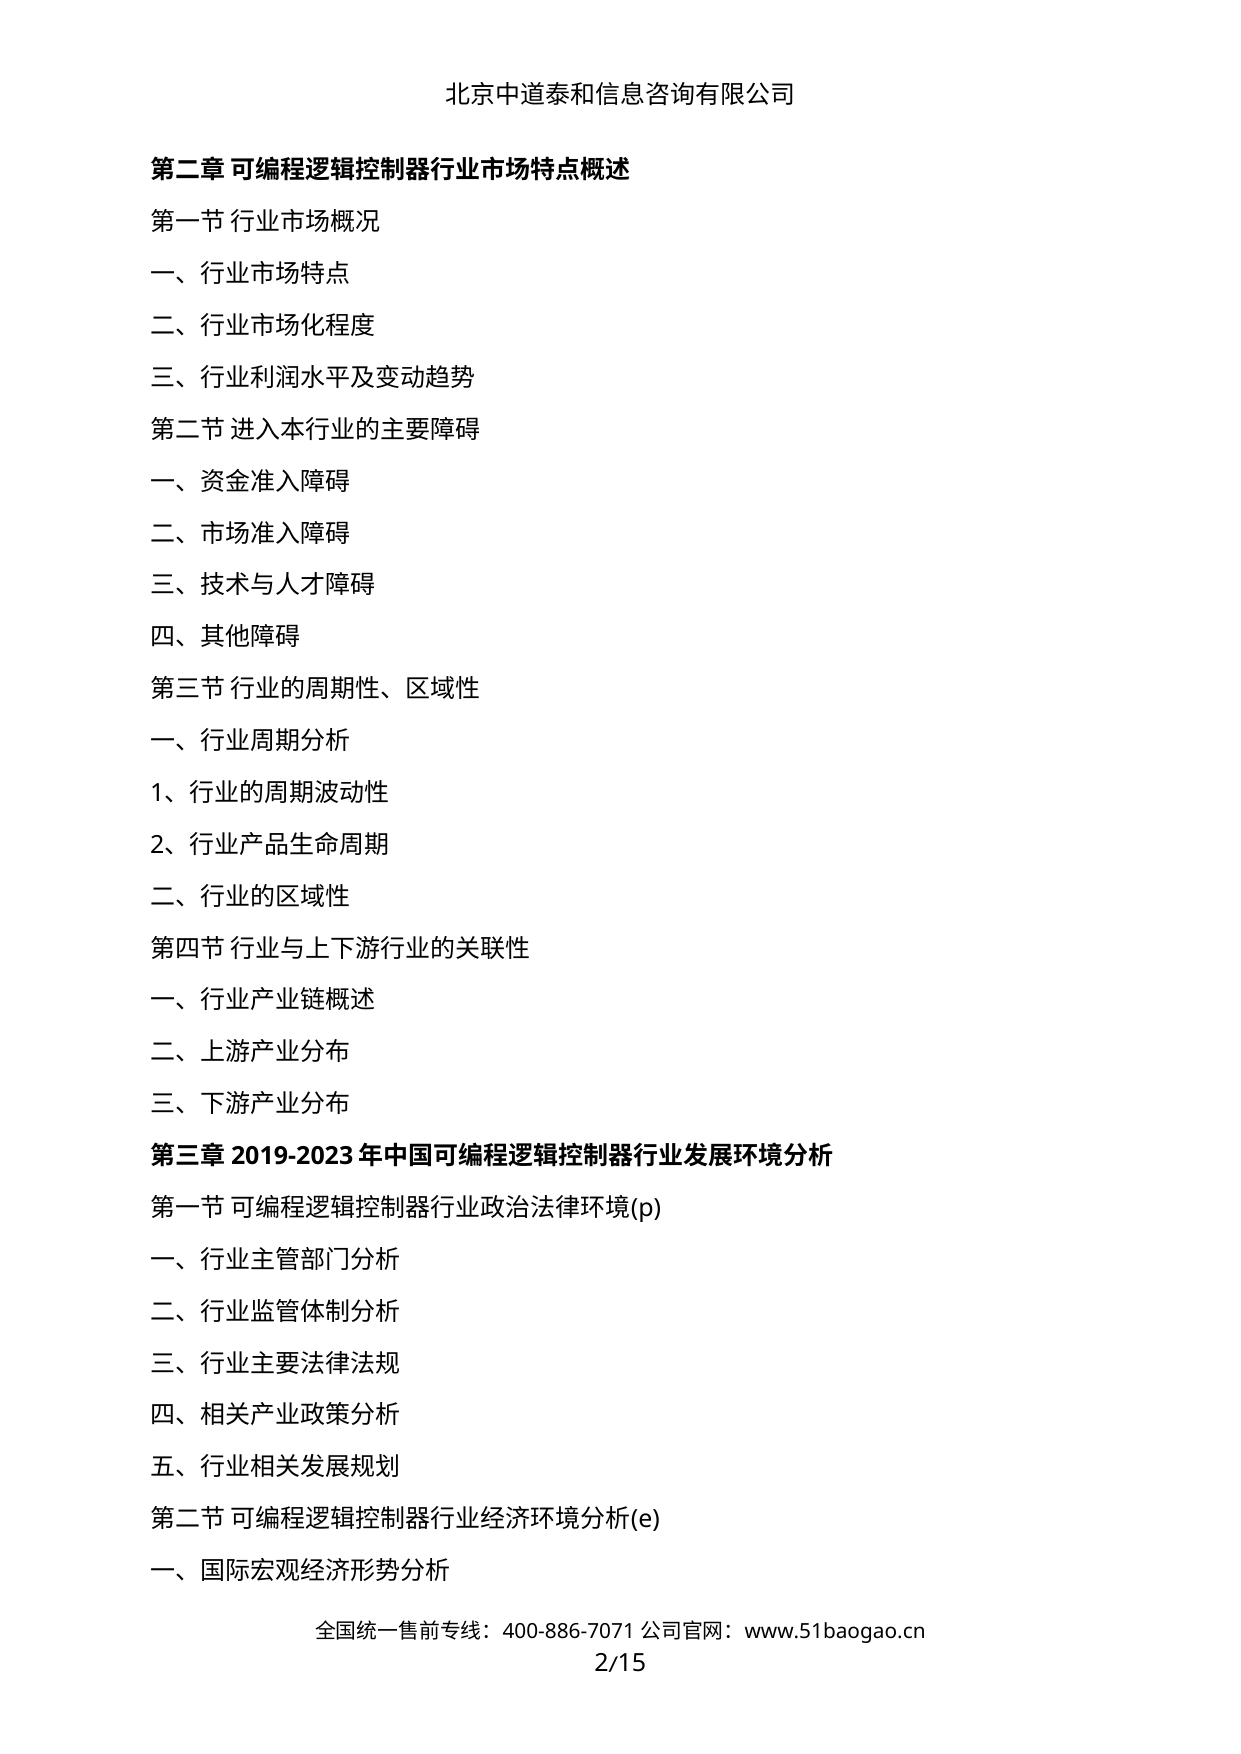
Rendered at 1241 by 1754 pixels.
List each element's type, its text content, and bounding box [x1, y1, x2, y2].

text 1、行业的周期波动性 [150, 772, 1090, 809]
text 二、市场准入障碍 [150, 513, 1090, 549]
text 二、上游产业分布 [150, 1032, 1090, 1068]
text 三、下游产业分布 [150, 1084, 1090, 1120]
text 二、行业的区域性 [150, 876, 1090, 912]
text 二、行业市场化程度 [150, 306, 1090, 342]
text 第一节 可编程逻辑控制器行业政治法律环境(p) [150, 1187, 1090, 1224]
text 第二节 进入本行业的主要障碍 [150, 409, 1090, 446]
text 第三节 行业的周期性、区域性 [150, 669, 1090, 705]
text 第二章 可编程逻辑控制器行业市场特点概述 [150, 150, 1090, 186]
text 一、行业市场特点 [150, 254, 1090, 290]
text 二、行业监管体制分析 [150, 1291, 1090, 1327]
text 三、技术与人才障碍 [150, 565, 1090, 601]
text 一、行业产业链概述 [150, 980, 1090, 1016]
text 第三章 2019-2023年中国可编程逻辑控制器行业发展环境分析 [150, 1136, 1090, 1172]
text 2、行业产品生命周期 [150, 824, 1090, 861]
text 一、资金准入障碍 [150, 461, 1090, 497]
text 一、国际宏观经济形势分析 [150, 1551, 1090, 1587]
text 四、其他障碍 [150, 617, 1090, 653]
text 五、行业相关发展规划 [150, 1447, 1090, 1483]
text 第二节 可编程逻辑控制器行业经济环境分析(e) [150, 1499, 1090, 1535]
text 三、行业利润水平及变动趋势 [150, 357, 1090, 394]
text 一、行业主管部门分析 [150, 1239, 1090, 1276]
text 第一节 行业市场概况 [150, 202, 1090, 238]
text 四、相关产业政策分析 [150, 1395, 1090, 1431]
text 三、行业主要法律法规 [150, 1343, 1090, 1379]
text 第四节 行业与上下游行业的关联性 [150, 928, 1090, 964]
text 一、行业周期分析 [150, 721, 1090, 757]
